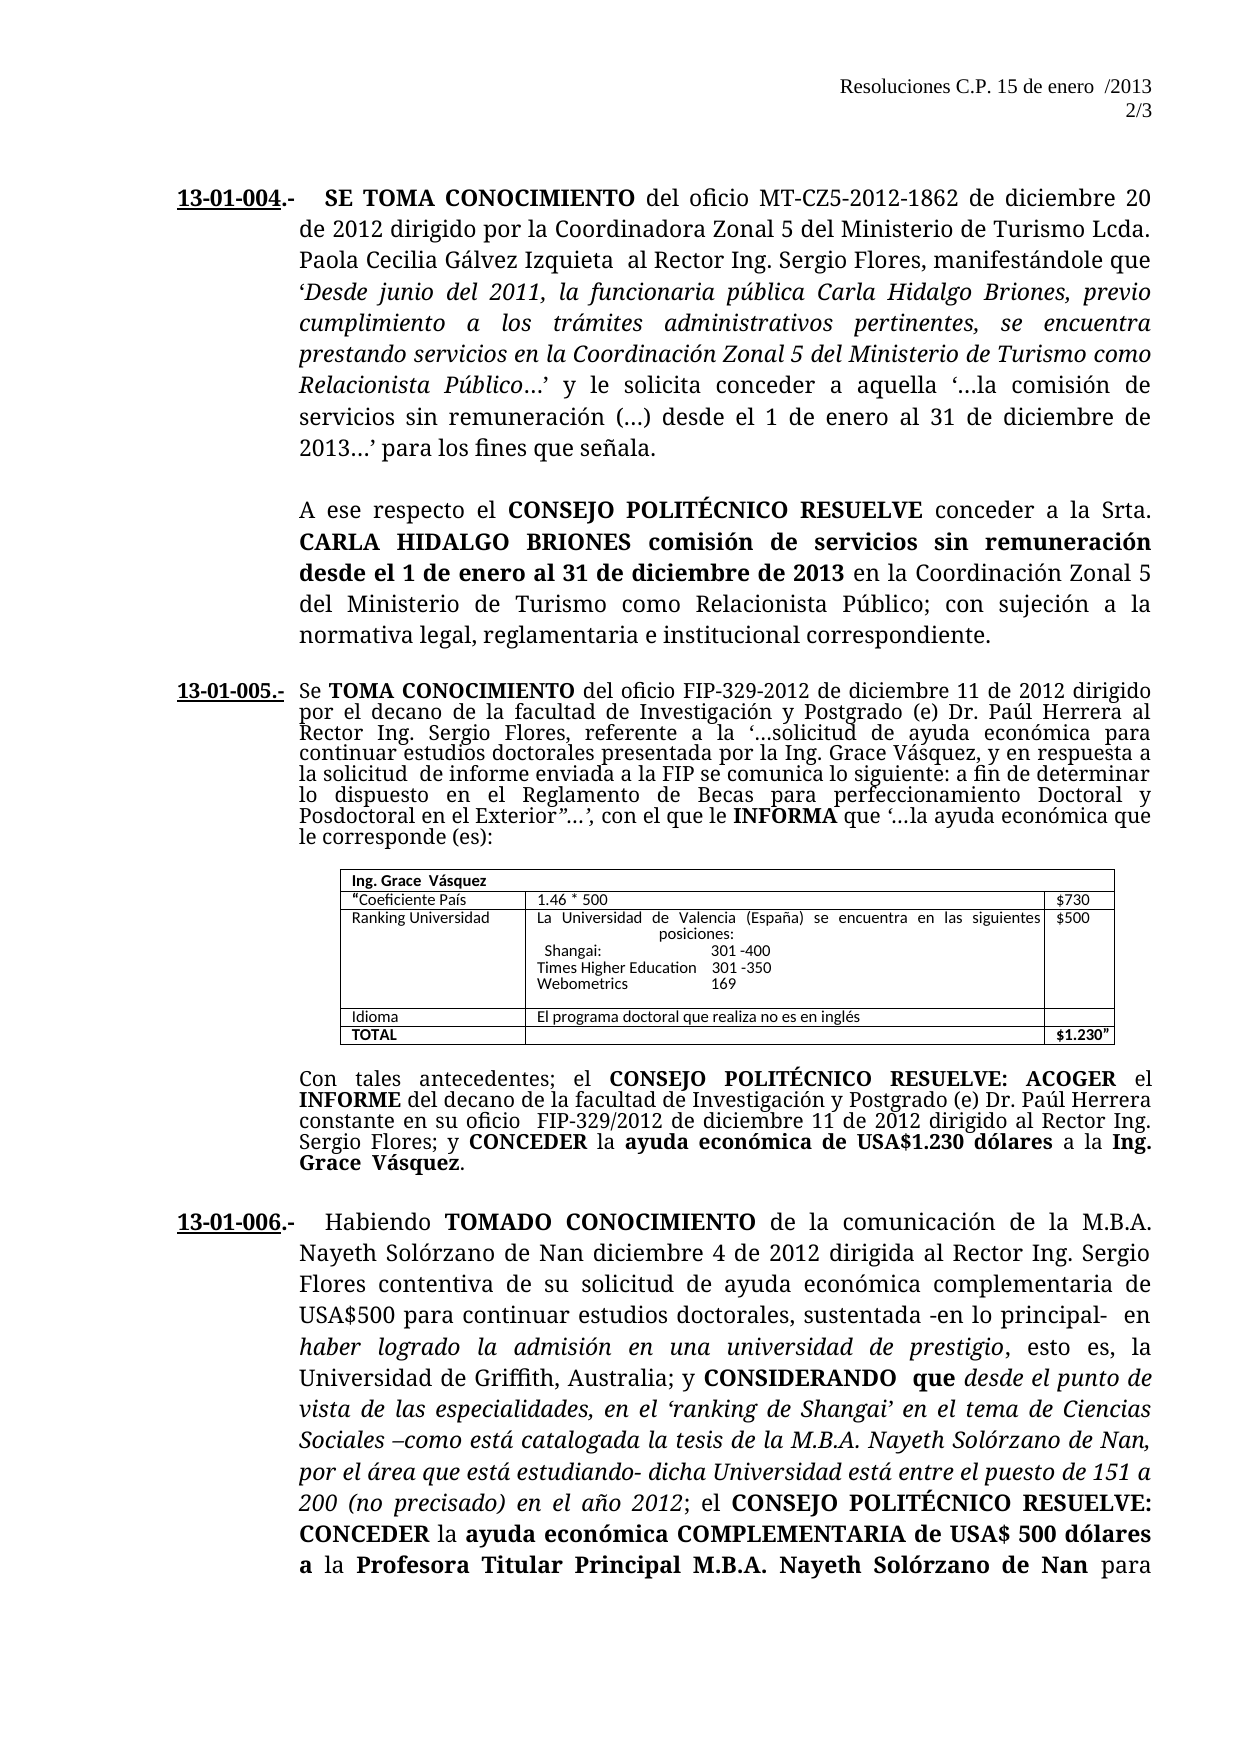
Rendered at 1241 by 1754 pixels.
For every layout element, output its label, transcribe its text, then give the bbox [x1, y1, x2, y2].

table_cell Ranking Universidad [341, 910, 525, 1008]
table_header Ing. Grace Vásquez [341, 870, 1114, 891]
table_cell [1045, 1009, 1114, 1026]
text 13-01-005.- Se TOMA CONOCIMIENTO del oficio FIP-329-2012 de diciembre 11 de 2012 dirigido por el decano de la facultad de Investigación y Postgrado (e) Dr. Paúl Herrera al Rector Ing. Sergio Flores, referente a la ‘…solicitud de ayuda económica para continuar estudios doctorales presentada por la Ing. Grace Vásquez, y en respuesta a la solicitud de informe enviada a la FIP se comunica lo siguiente: a fin de determinar lo dispuesto en el Reglamento de Becas para perfeccionamiento Doctoral y Posdoctoral en el Exterior”…’, con el que le INFORMA que ‘…la ayuda económica que le corresponde (es): [177, 682, 1152, 848]
table_cell [526, 1027, 1044, 1043]
text A ese respecto el CONSEJO POLITÉCNICO RESUELVE conceder a la Srta. CARLA HIDALGO BRIONES comisión de servicios sin remuneración desde el 1 de enero al 31 de diciembre de 2013 en la Coordinación Zonal 5 del Ministerio de Turismo como Relacionista Público; con sujeción a la normativa legal, reglamentaria e institucional correspondiente. [299, 494, 1152, 650]
table_cell La Universidad de Valencia (España) se encuentra en las siguientes posiciones: Shangai: 301 -400 Times Higher Education 301 -350 Webometrics 169 [526, 910, 1044, 1008]
table_cell El programa doctoral que realiza no es en inglés [526, 1009, 1044, 1026]
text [177, 1205, 1152, 1580]
table_cell TOTAL [341, 1027, 525, 1043]
table_cell $1.230” [1045, 1027, 1114, 1043]
table_cell $500 [1045, 910, 1114, 1008]
table_cell Idioma [341, 1009, 525, 1026]
table_cell “Coeficiente País [341, 892, 525, 909]
text Con tales antecedentes; el CONSEJO POLITÉCNICO RESUELVE: ACOGER el INFORME del decano de la facultad de Investigación y Postgrado (e) Dr. Paúl Herrera constante en su oficio FIP-329/2012 de diciembre 11 de 2012 dirigido al Rector Ing. Sergio Flores; y CONCEDER la ayuda económica de USA$1.230 dólares a la Ing. Grace Vásquez. [299, 1070, 1152, 1174]
text 13-01-004.- SE TOMA CONOCIMIENTO del oficio MT-CZ5-2012-1862 de diciembre 20 de 2012 dirigido por la Coordinadora Zonal 5 del Ministerio de Turismo Lcda. Paola Cecilia Gálvez Izquieta al Rector Ing. Sergio Flores, manifestándole que ‘Desde junio del 2011, la funcionaria pública Carla Hidalgo Briones, previo cumplimiento a los trámites administrativos pertinentes, se encuentra prestando servicios en la Coordinación Zonal 5 del Ministerio de Turismo como Relacionista Público…’ y le solicita conceder a aquella ‘…la comisión de servicios sin remuneración (…) desde el 1 de enero al 31 de diciembre de 2013…’ para los fines que señala. [177, 182, 1152, 463]
table_cell 1.46 * 500 [526, 892, 1044, 909]
table_cell $730 [1045, 892, 1114, 909]
